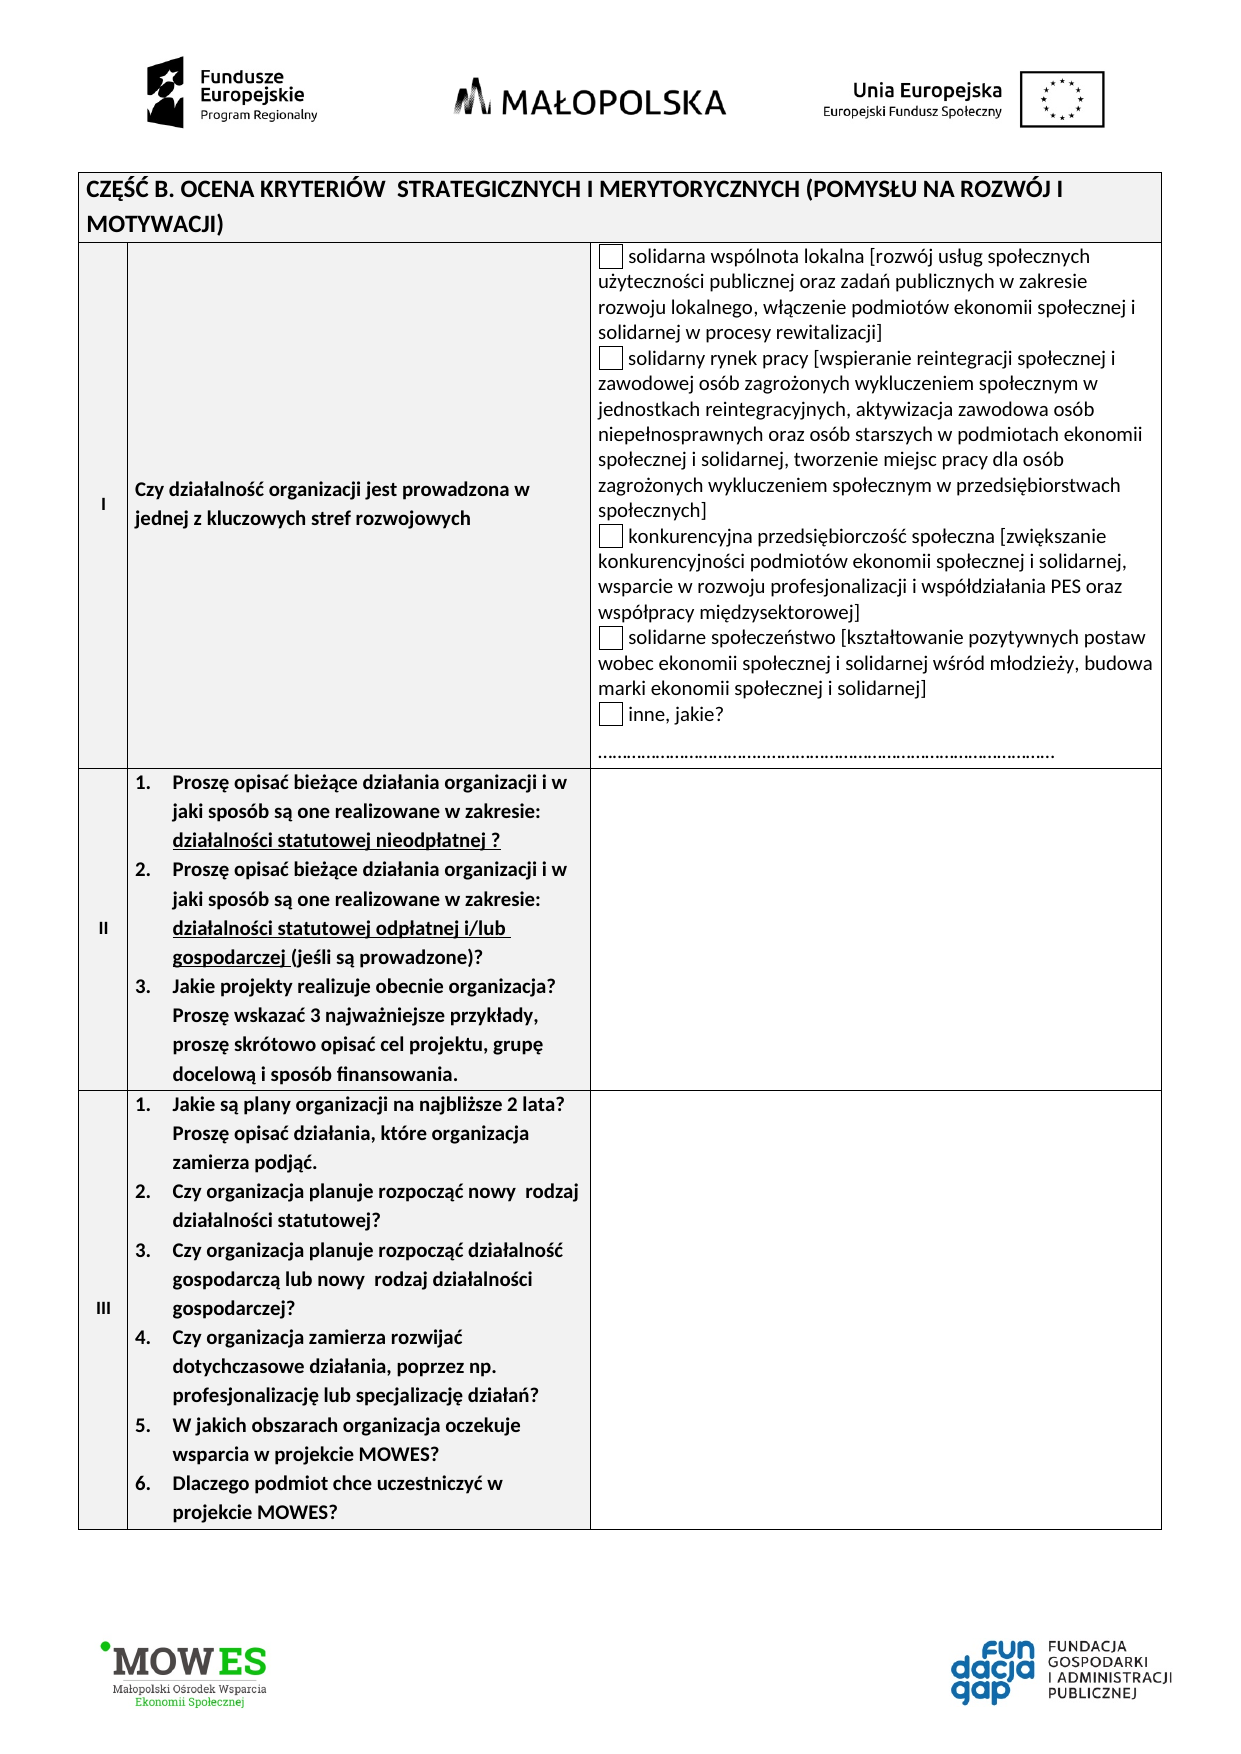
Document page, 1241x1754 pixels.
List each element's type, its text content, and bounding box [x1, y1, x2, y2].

table_cell [591, 1091, 1161, 1529]
picture [390, 25, 794, 172]
table_cell [591, 769, 1161, 1090]
picture [948, 1638, 1173, 1707]
table_cell Jakie są plany organizacji na najbliższe 2 lata? Proszę opisać działania, które organizacja zamierza podjąć. Czy organizacja planuje rozpocząć nowy rodzaj działalności statutowej? Czy organizacja planuje rozpocząć działalność gospodarczą lub nowy rodzaj działalności gospodarczej? Czy organizacja zamierza rozwijać dotychczasowe działania, poprzez np. profesjonalizację lub specjalizację działań? W jakich obszarach organizacja oczekuje wsparcia w projekcie MOWES? Dlaczego podmiot chce uczestniczyć w projekcie MOWES? [128, 1091, 590, 1529]
table_cell I [79, 243, 127, 768]
table_cell solidarna wspólnota lokalna [rozwój usług społecznych użyteczności publicznej oraz zadań publicznych w zakresie rozwoju lokalnego, włączenie podmiotów ekonomii społecznej i solidarnej w procesy rewitalizacji] solidarny rynek pracy [wspieranie reintegracji społecznej i zawodowej osób zagrożonych wykluczeniem społecznym w jednostkach reintegracyjnych, aktywizacja zawodowa osób niepełnosprawnych oraz osób starszych w podmiotach ekonomii społecznej i solidarnej, tworzenie miejsc pracy dla osób zagrożonych wykluczeniem społecznym w przedsiębiorstwach społecznych] konkurencyjna przedsiębiorczość społeczna [zwiększanie konkurencyjności podmiotów ekonomii społecznej i solidarnej, wsparcie w rozwoju profesjonalizacji i współdziałania PES oraz współpracy międzysektorowej] solidarne społeczeństwo [kształtowanie pozytywnych postaw wobec ekonomii społecznej i solidarnej wśród młodzieży, budowa marki ekonomii społecznej i solidarnej] inne, jakie? ……………………………..…………………………………………………… [591, 243, 1161, 768]
picture [805, 52, 1123, 146]
table_cell Proszę opisać bieżące działania organizacji i w jaki sposób są one realizowane w zakresie: działalności statutowej nieodpłatnej ? Proszę opisać bieżące działania organizacji i w jaki sposób są one realizowane w zakresie: działalności statutowej odpłatnej i/lub gospodarczej (jeśli są prowadzone)? Jakie projekty realizuje obecnie organizacja? Proszę wskazać 3 najważniejsze przykłady, proszę skrótowo opisać cel projektu, grupę docelową i sposób finansowania. [128, 769, 590, 1090]
table_cell III [79, 1091, 127, 1529]
table_cell II [79, 769, 127, 1090]
picture [129, 38, 335, 146]
table_header CZĘŚĆ B. OCENA KRYTERIÓW STRATEGICZNYCH I MERYTORYCZNYCH (POMYSŁU NA ROZWÓJ I MOTYWACJI) [79, 173, 1161, 242]
table_cell Czy działalność organizacji jest prowadzona w jednej z kluczowych stref rozwojowych [128, 243, 590, 768]
picture [69, 1608, 310, 1724]
